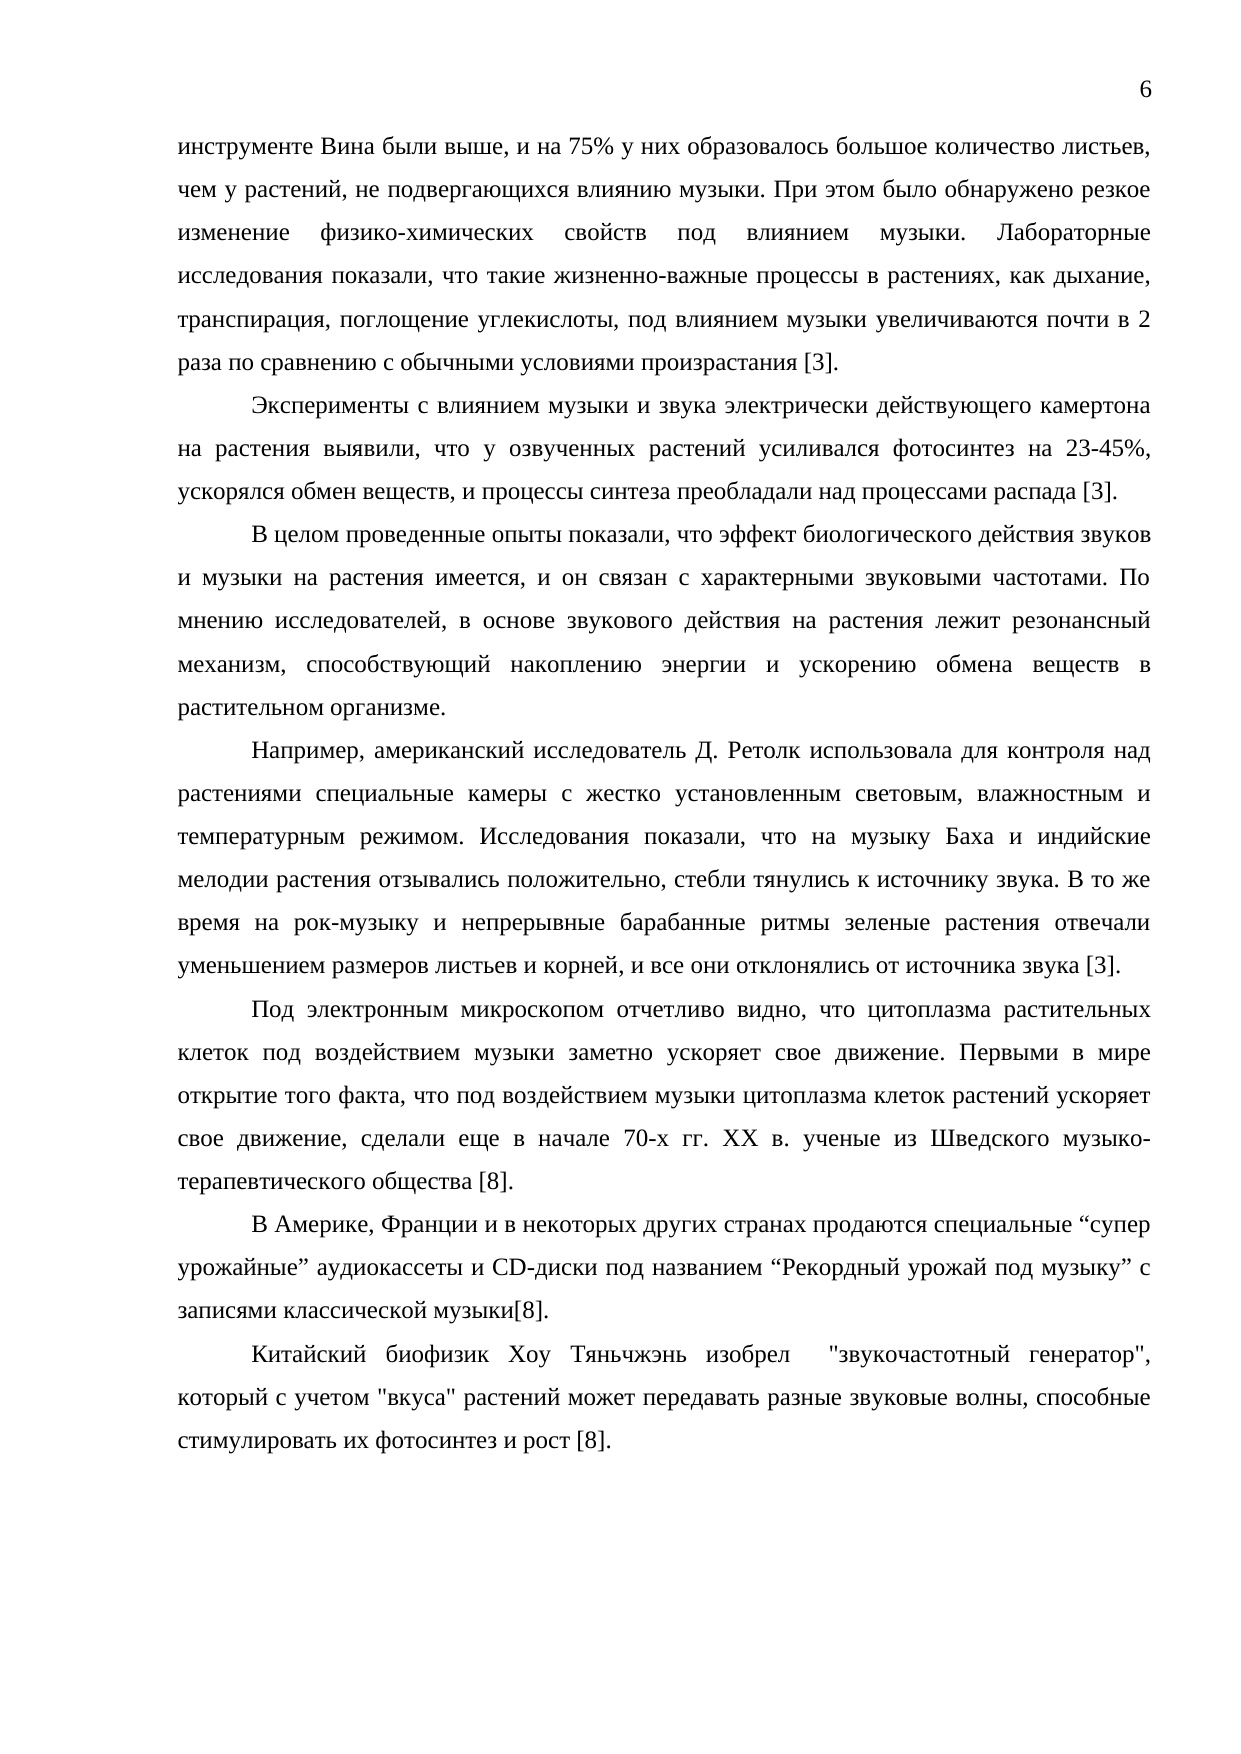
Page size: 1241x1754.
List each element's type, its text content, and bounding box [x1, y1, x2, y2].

text Например, американский исследователь Д. Ретолк использовала для контроля над растениями специальные камеры с жестко установленным световым, влажностным и температурным режимом. Исследования показали, что на музыку Баха и индийские мелодии растения отзывались положительно, стебли тянулись к источнику звука. В то же время на рок-музыку и непрерывные барабанные ритмы зеленые растения отвечали уменьшением размеров листьев и корней, и все они отклонялись от источника звука [3]. [177, 735, 1152, 979]
text В Америке, Франции и в некоторых других странах продаются специальные “супер урожайные” аудиокассеты и CD-диски под названием “Рекордный урожай под музыку” с записями классической музыки[8]. [177, 1209, 1152, 1324]
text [177, 131, 1152, 376]
text Китайский биофизик Хоу Тяньчжэнь изобрел "звукочастотный генератор", который с учетом "вкуса" растений может передавать разные звуковые волны, способные стимулировать их фотосинтез и рост [8]. [177, 1339, 1152, 1454]
text Эксперименты с влиянием музыки и звука электрически действующего камертона на растения выявили, что у озвученных растений усиливался фотосинтез на 23-45%, ускорялся обмен веществ, и процессы синтеза преобладали над процессами распада [3]. [177, 390, 1152, 505]
text В целом проведенные опыты показали, что эффект биологического действия звуков и музыки на растения имеется, и он связан с характерными звуковыми частотами. По мнению исследователей, в основе звукового действия на растения лежит резонансный механизм, способствующий накоплению энергии и ускорению обмена веществ в растительном организме. [177, 519, 1152, 721]
text Под электронным микроскопом отчетливо видно, что цитоплазма растительных клеток под воздействием музыки заметно ускоряет свое движение. Первыми в мире открытие того факта, что под воздействием музыки цитоплазма клеток растений ускоряет свое движение, сделали еще в начале 70-х гг. ХХ в. ученые из Шведского музыко-терапевтического общества [8]. [177, 994, 1152, 1195]
